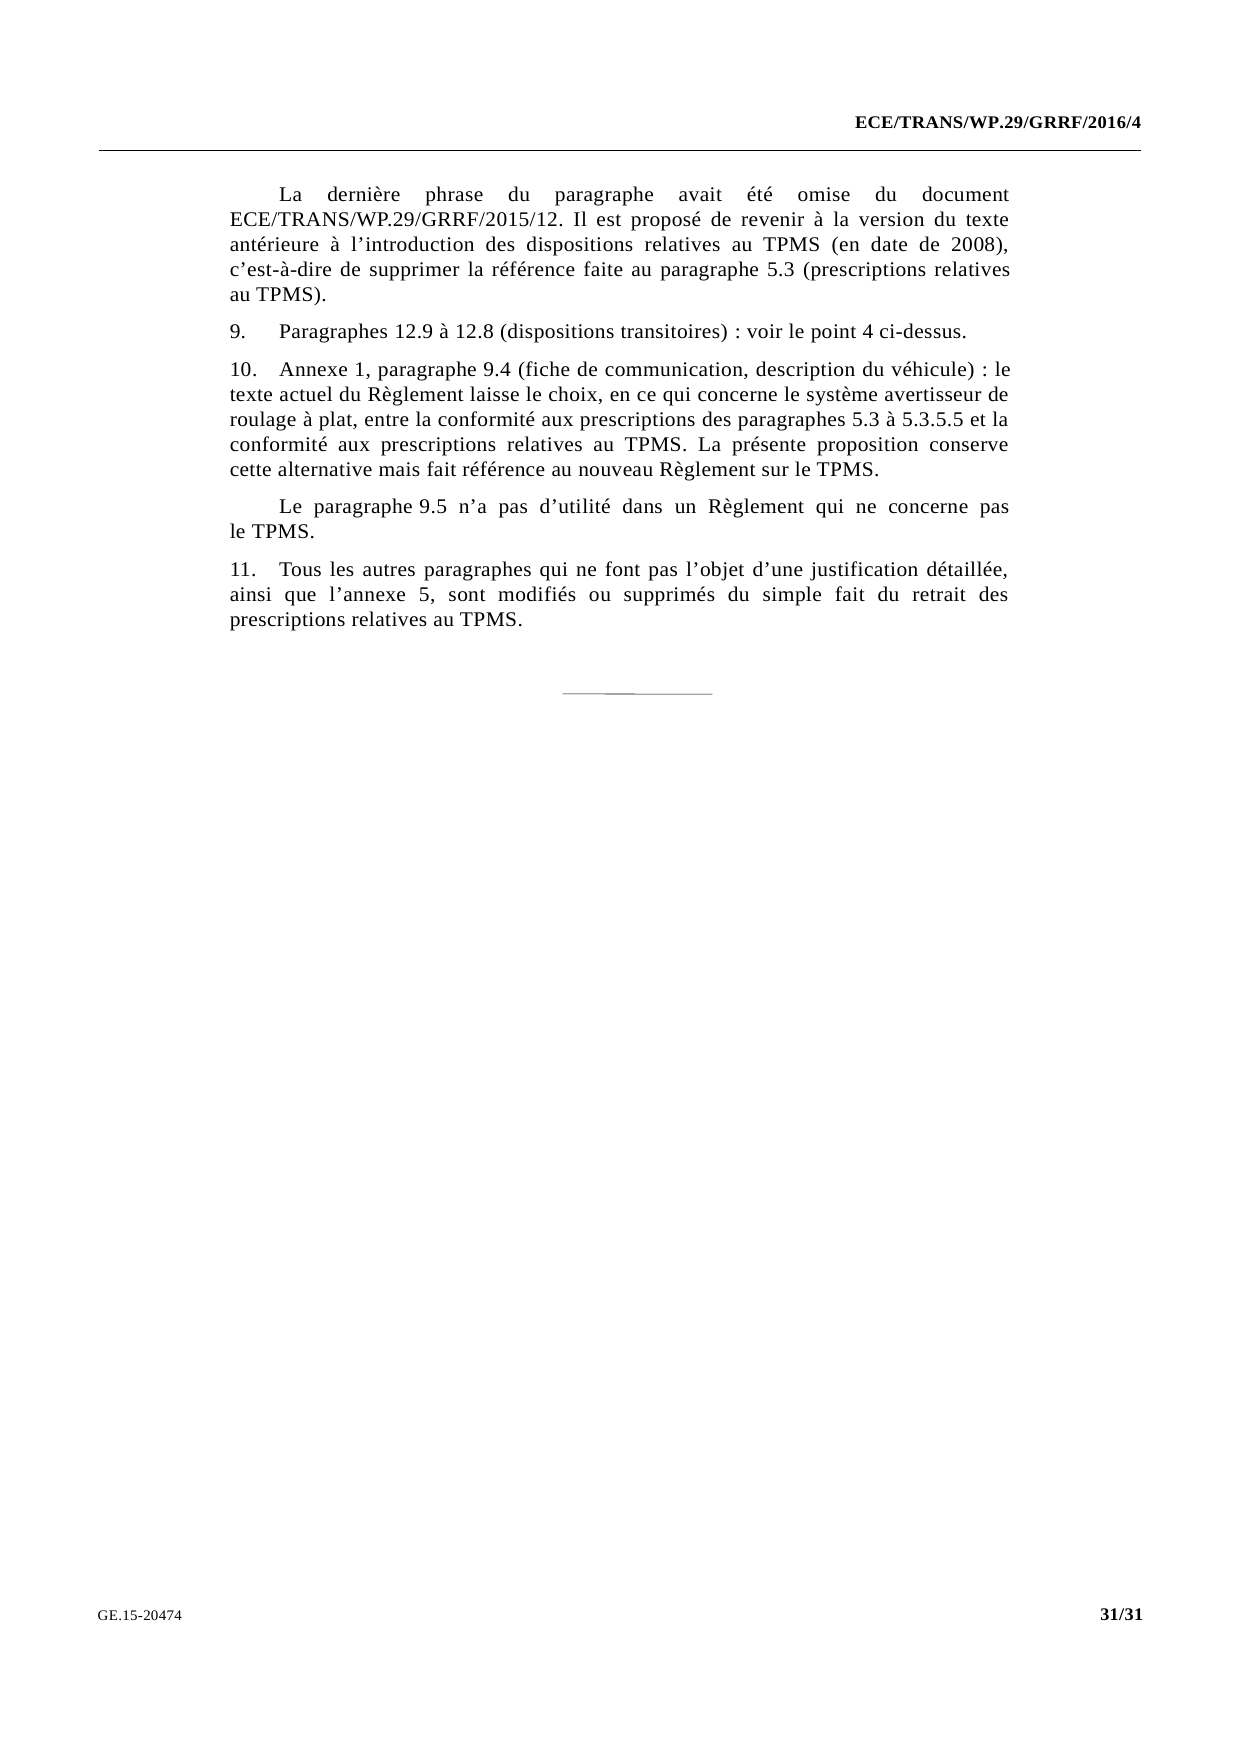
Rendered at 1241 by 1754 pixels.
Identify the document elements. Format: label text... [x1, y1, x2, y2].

text La dernière phrase du paragraphe avait été omise du document ECE/TRANS/WP.29/GRRF/2015/12. Il est proposé de revenir à la version du texte antérieure à l’introduction des dispositions relatives au TPMS (en date de 2008), c’est-à-dire de supprimer la référence faite au paragraphe 5.3 (prescriptions relatives au TPMS). [229, 181, 1011, 306]
text Le paragraphe 9.5 n’a pas d’utilité dans un Règlement qui ne concerne pas le TPMS. [229, 494, 1011, 544]
text 11. Tous les autres paragraphes qui ne font pas l’objet d’une justification détaillée, ainsi que l’annexe 5, sont modifiés ou supprimés du simple fait du retrait des prescriptions relatives au TPMS. [229, 556, 1011, 631]
text 10. Annexe 1, paragraphe 9.4 (fiche de communication, description du véhicule) : le texte actuel du Règlement laisse le choix, en ce qui concerne le système avertisseur de roulage à plat, entre la conformité aux prescriptions des paragraphes 5.3 à 5.3.5.5 et la conformité aux prescriptions relatives au TPMS. La présente proposition conserve cette alternative mais fait référence au nouveau Règlement sur le TPMS. [229, 356, 1011, 481]
text 9. Paragraphes 12.9 à 12.8 (dispositions transitoires) : voir le point 4 ci-dessus. [229, 319, 1011, 344]
